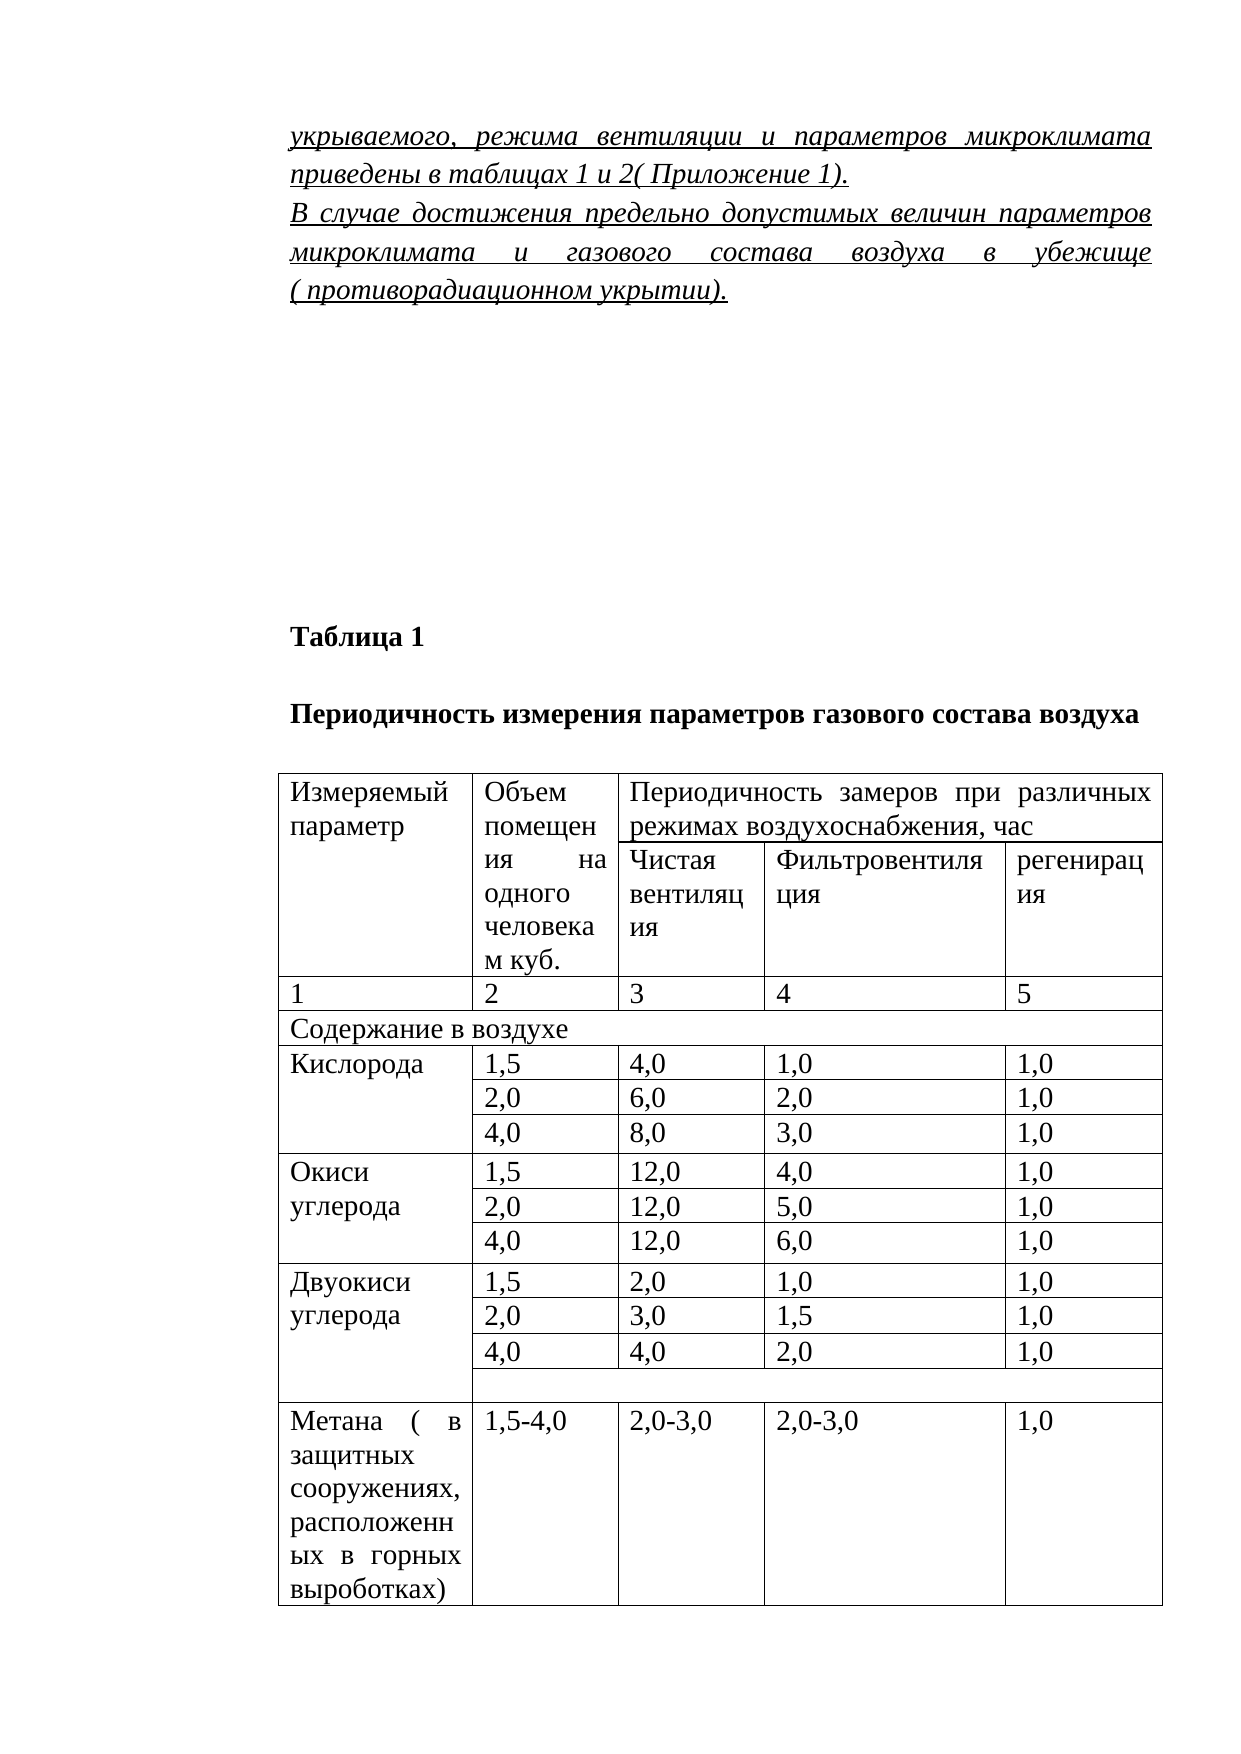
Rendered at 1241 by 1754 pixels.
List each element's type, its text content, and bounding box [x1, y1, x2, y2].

table_cell Двуокиси углерода [279, 1264, 472, 1402]
list Таблица 1 [290, 619, 1152, 653]
table_cell 2 [473, 977, 618, 1010]
table_cell 12,0 [619, 1189, 764, 1222]
table_cell 1,5 [473, 1264, 618, 1297]
table_cell 12,0 [619, 1154, 764, 1188]
table_cell 3 [619, 977, 764, 1010]
table_cell 2,0 [473, 1080, 618, 1114]
table_cell 2,0 [619, 1264, 764, 1297]
table_cell Фильтровентиляция [765, 843, 1005, 976]
table_cell 1,5 [765, 1298, 1005, 1333]
table_cell 4,0 [473, 1334, 618, 1368]
table_cell Кислорода [279, 1046, 472, 1153]
list Периодичность измерения параметров газового состава воздуха [290, 696, 1152, 730]
table_cell регенирация [1006, 843, 1162, 976]
table_cell Окиси углерода [279, 1154, 472, 1263]
table_cell 1,0 [1006, 1154, 1162, 1188]
table_cell 2,0 [765, 1334, 1005, 1368]
table_cell Чистая вентиляция [619, 843, 764, 976]
table_cell 1 [279, 977, 472, 1010]
table_cell 1,5 [473, 1046, 618, 1079]
table_header Периодичность замеров при различных режимах воздухоснабжения, час [619, 774, 1162, 841]
table_cell 2,0 [473, 1189, 618, 1222]
table_cell 2,0 [473, 1298, 618, 1333]
table_cell 1,0 [1006, 1264, 1162, 1297]
table_cell 6,0 [765, 1223, 1005, 1263]
table_cell 1,5-4,0 [473, 1403, 618, 1604]
table_cell 6,0 [619, 1080, 764, 1114]
table_cell 4,0 [619, 1334, 764, 1368]
table_cell 5 [1006, 977, 1162, 1010]
table_cell 4,0 [619, 1046, 764, 1079]
table_cell 4,0 [765, 1154, 1005, 1188]
table_cell 2,0-3,0 [619, 1403, 764, 1604]
table_cell 4,0 [473, 1115, 618, 1153]
table_cell Содержание в воздухе [279, 1011, 1162, 1045]
list В случае достижения предельно допустимых величин параметров микроклимата и газового состава воздуха в убежище ( противорадиационном укрытии). [290, 264, 1152, 306]
table_cell 1,0 [1006, 1298, 1162, 1333]
table_header Объем помещения на одного человека м куб. [473, 774, 618, 976]
table_cell [473, 1369, 1162, 1402]
table_cell 1,0 [1006, 1403, 1162, 1604]
table_cell Метана ( в защитных сооружениях, расположенных в горных выроботках) [279, 1403, 472, 1604]
table_cell 8,0 [619, 1115, 764, 1153]
table_header Измеряемый параметр [279, 774, 472, 976]
table_cell 1,0 [1006, 1189, 1162, 1222]
table_cell 1,0 [765, 1046, 1005, 1079]
list В случае достижения предельно допустимых величин параметров микроклимата и газового состава воздуха в убежище ( противорадиационном укрытии). [290, 195, 1152, 224]
table_cell 3,0 [765, 1115, 1005, 1153]
table_cell 1,0 [765, 1264, 1005, 1297]
table_cell 1,5 [473, 1154, 618, 1188]
table_cell 4 [765, 977, 1005, 1010]
table_cell 1,0 [1006, 1115, 1162, 1153]
table_cell 1,0 [1006, 1223, 1162, 1263]
list В случае достижения предельно допустимых величин параметров микроклимата и газового состава воздуха в убежище ( противорадиационном укрытии). [290, 226, 1152, 263]
table_cell 1,0 [1006, 1334, 1162, 1368]
table_cell 2,0-3,0 [765, 1403, 1005, 1604]
table_cell 3,0 [619, 1298, 764, 1333]
table_cell 1,0 [1006, 1080, 1162, 1114]
table_cell 12,0 [619, 1223, 764, 1263]
table_cell 1,0 [1006, 1046, 1162, 1079]
table_cell 2,0 [765, 1080, 1005, 1114]
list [290, 118, 1152, 147]
table_cell 5,0 [765, 1189, 1005, 1222]
table_cell 4,0 [473, 1223, 618, 1263]
